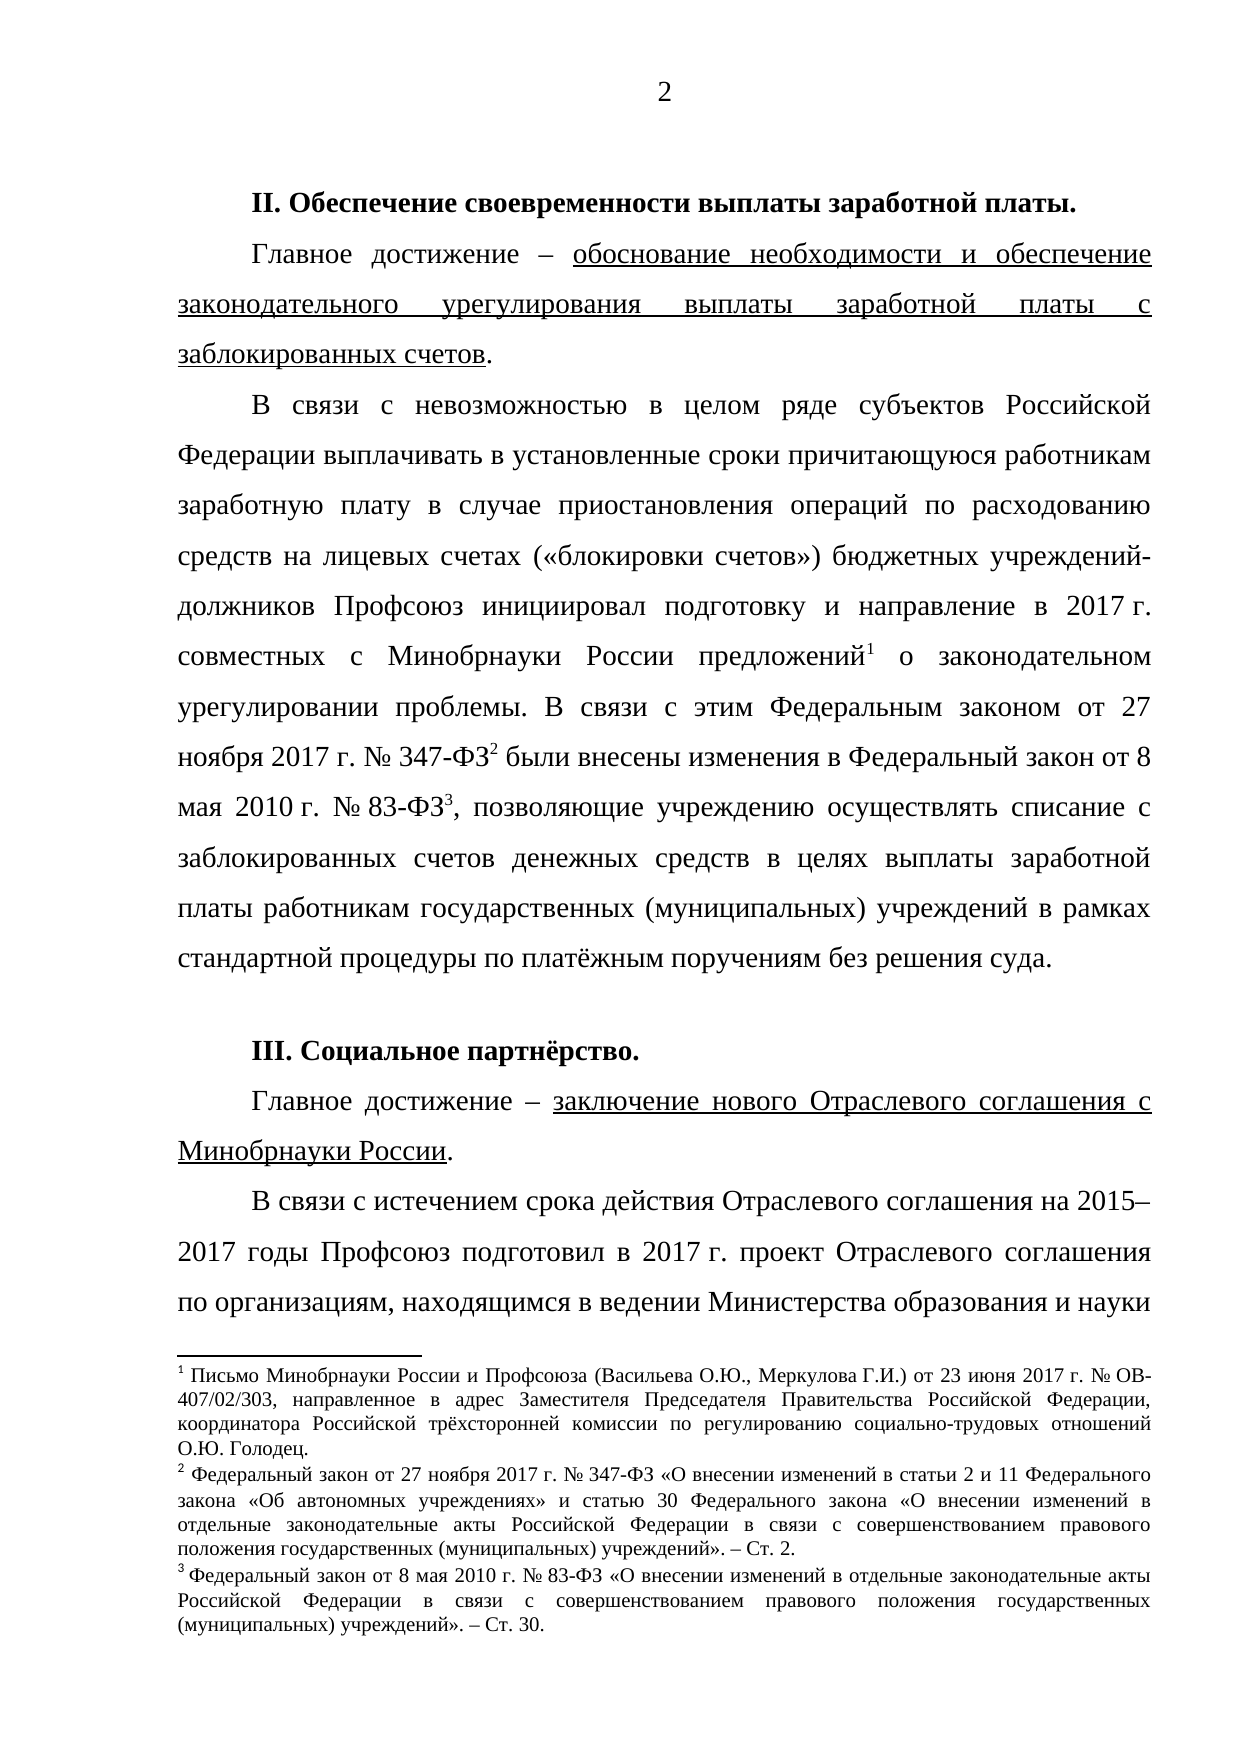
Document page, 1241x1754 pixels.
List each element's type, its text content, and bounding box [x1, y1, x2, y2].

text В связи с невозможностью в целом ряде субъектов Российской Федерации выплачивать в установленные сроки причитающуюся работникам заработную плату в случае приостановления операций по расходованию средств на лицевых счетах («блокировки счетов») бюджетных учреждений-должников Профсоюз инициировал подготовку и направление в 2017 г. совместных с Минобрнауки России предложений о законодательном урегулировании проблемы. В связи с этим Федеральным законом от 27 ноября 2017 г. № 347-ФЗ были внесены изменения в Федеральный закон от 8 мая 2010 г. № 83-ФЗ, позволяющие учреждению осуществлять списание с заблокированных счетов денежных средств в целях выплаты заработной платы работникам государственных (муниципальных) учреждений в рамках стандартной процедуры по платёжным поручениям без решения суда. [177, 387, 1152, 974]
text II. Обеспечение своевременности выплаты заработной платы. [177, 186, 1152, 219]
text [177, 1183, 1152, 1318]
text Главное достижение – обоснование необходимости и обеспечение законодательного урегулирования выплаты заработной платы с заблокированных счетов. [177, 236, 1152, 315]
text Главное достижение – заключение нового Отраслевого соглашения с Минобрнауки России. [177, 1083, 1152, 1167]
text III. Социальное партнёрство. [177, 1033, 1152, 1066]
text Главное достижение – обоснование необходимости и обеспечение законодательного урегулирования выплаты заработной платы с заблокированных счетов. [177, 316, 1152, 370]
